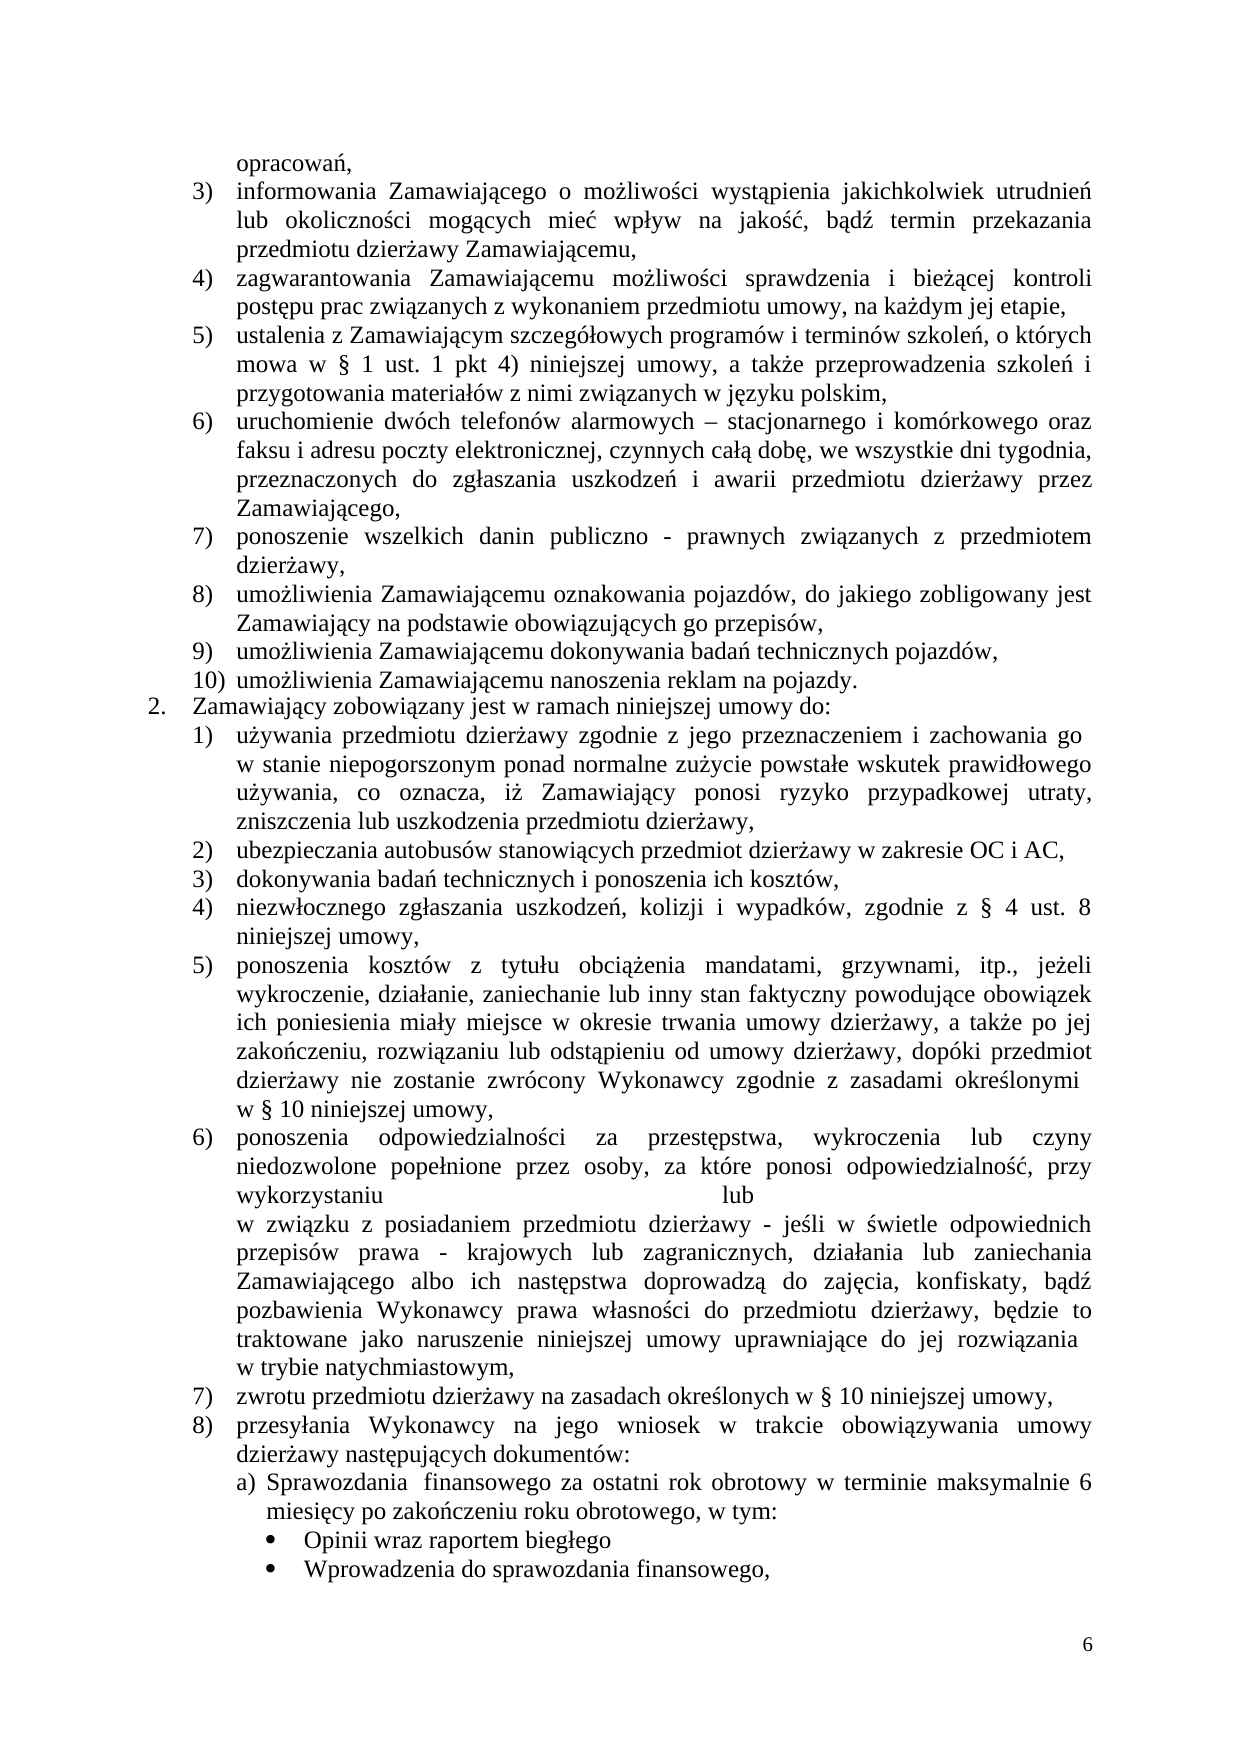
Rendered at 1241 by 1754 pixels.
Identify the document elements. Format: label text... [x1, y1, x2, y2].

list ponoszenie wszelkich danin publiczno - prawnych związanych z przedmiotem dzierżawy, [192, 521, 1093, 579]
list uruchomienie dwóch telefonów alarmowych – stacjonarnego i komórkowego oraz faksu i adresu poczty elektronicznej, czynnych całą dobę, we wszystkie dni tygodnia, przeznaczonych do zgłaszania uszkodzeń i awarii przedmiotu dzierżawy przez Zamawiającego, [192, 406, 1093, 521]
list Sprawozdania finansowego za ostatni rok obrotowy w terminie maksymalnie 6 miesięcy po zakończeniu roku obrotowego, w tym: [236, 1467, 1093, 1525]
list ubezpieczania autobusów stanowiących przedmiot dzierżawy w zakresie OC i AC, [192, 835, 1093, 864]
list umożliwienia Zamawiającemu oznakowania pojazdów, do jakiego zobligowany jest Zamawiający na podstawie obowiązujących go przepisów, [192, 579, 1093, 636]
list ponoszenia kosztów z tytułu obciążenia mandatami, grzywnami, itp., jeżeli wykroczenie, działanie, zaniechanie lub inny stan faktyczny powodujące obowiązek ich poniesienia miały miejsce w okresie trwania umowy dzierżawy, a także po jej zakończeniu, rozwiązaniu lub odstąpieniu od umowy dzierżawy, dopóki przedmiot dzierżawy nie zostanie zwrócony Wykonawcy zgodnie z zasadami określonymi w § 10 niniejszej umowy, [192, 950, 1093, 1122]
list Wprowadzenia do sprawozdania finansowego, [266, 1554, 1093, 1582]
list niezwłocznego zgłaszania uszkodzeń, kolizji i wypadków, zgodnie z § 4 ust. 8 niniejszej umowy, [192, 892, 1093, 950]
list zwrotu przedmiotu dzierżawy na zasadach określonych w § 10 niniejszej umowy, [192, 1381, 1093, 1410]
list Opinii wraz raportem biegłego [266, 1525, 1093, 1554]
list przesyłania Wykonawcy na jego wniosek w trakcie obowiązywania umowy dzierżawy następujących dokumentów: [192, 1410, 1093, 1467]
list umożliwienia Zamawiającemu dokonywania badań technicznych pojazdów, [192, 636, 1093, 665]
list zagwarantowania Zamawiającemu możliwości sprawdzenia i bieżącej kontroli postępu prac związanych z wykonaniem przedmiotu umowy, na każdym jej etapie, [192, 263, 1093, 320]
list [192, 148, 1093, 176]
list Zamawiający zobowiązany jest w ramach niniejszej umowy do: [148, 694, 1093, 720]
list dokonywania badań technicznych i ponoszenia ich kosztów, [192, 864, 1093, 892]
list ponoszenia odpowiedzialności za przestępstwa, wykroczenia lub czyny niedozwolone popełnione przez osoby, za które ponosi odpowiedzialność, przy wykorzystaniu lub w związku z posiadaniem przedmiotu dzierżawy - jeśli w świetle odpowiednich przepisów prawa - krajowych lub zagranicznych, działania lub zaniechania Zamawiającego albo ich następstwa doprowadzą do zajęcia, konfiskaty, bądź pozbawienia Wykonawcy prawa własności do przedmiotu dzierżawy, będzie to traktowane jako naruszenie niniejszej umowy uprawniające do jej rozwiązania w trybie natychmiastowym, [192, 1122, 1093, 1381]
list informowania Zamawiającego o możliwości wystąpienia jakichkolwiek utrudnień lub okoliczności mogących mieć wpływ na jakość, bądź termin przekazania przedmiotu dzierżawy Zamawiającemu, [192, 176, 1093, 263]
list ustalenia z Zamawiającym szczegółowych programów i terminów szkoleń, o których mowa w § 1 ust. 1 pkt 4) niniejszej umowy, a także przeprowadzenia szkoleń i przygotowania materiałów z nimi związanych w języku polskim, [192, 320, 1093, 406]
list umożliwienia Zamawiającemu nanoszenia reklam na pojazdy. [192, 665, 1093, 694]
list używania przedmiotu dzierżawy zgodnie z jego przeznaczeniem i zachowania go w stanie niepogorszonym ponad normalne zużycie powstałe wskutek prawidłowego używania, co oznacza, iż Zamawiający ponosi ryzyko przypadkowej utraty, zniszczenia lub uszkodzenia przedmiotu dzierżawy, [192, 720, 1093, 835]
